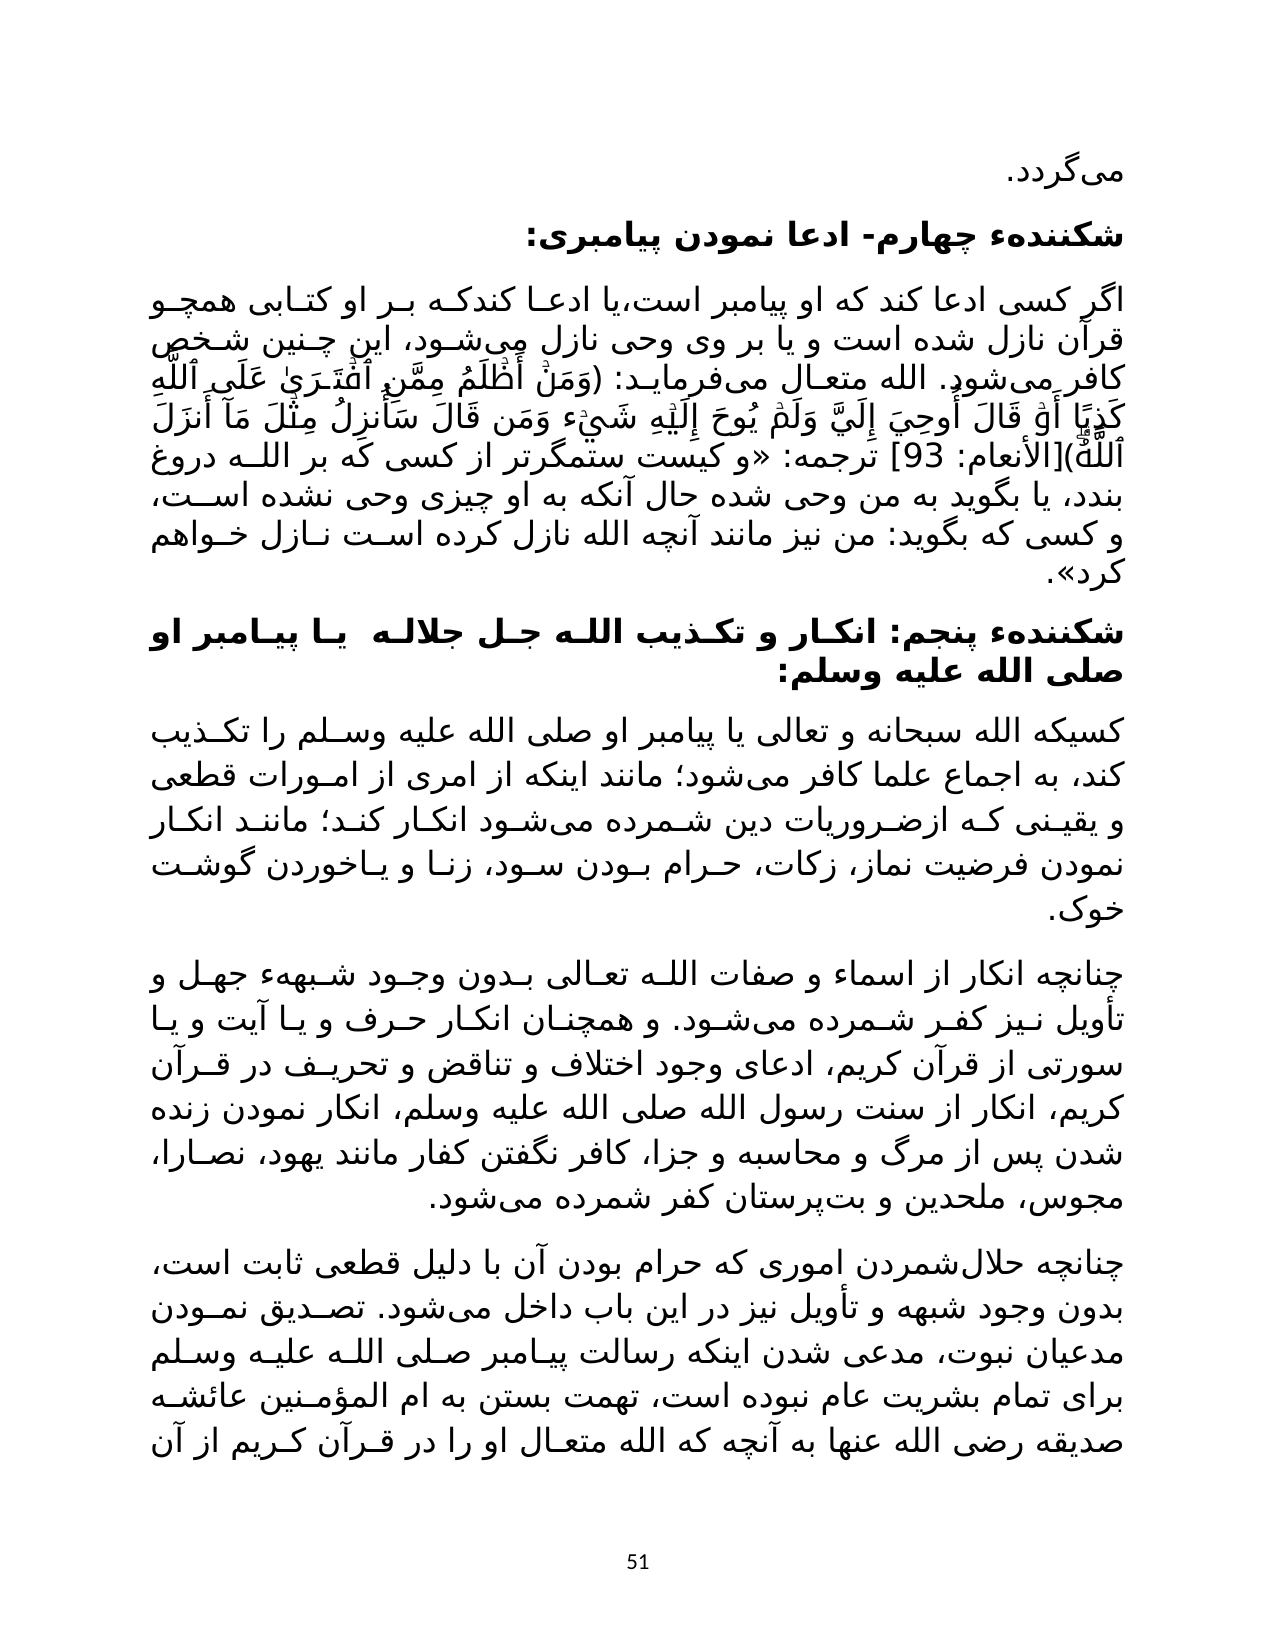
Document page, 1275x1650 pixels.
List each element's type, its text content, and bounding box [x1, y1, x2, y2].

text کسیکه الله سبحانه و تعالی یا پیامبر او صلی الله علیه وسلم را تکذیب کند، به اجماع علما کافر می‌شود؛ مانند اینکه از امری از امورات قطعی و یقینی که ازضروریات دین شمرده می‌شود انکار کند؛ مانند انکار نمودن فرضیت نماز، زکات، حرام بودن سود، زنا و یاخوردن گوشت خوک. [150, 711, 1125, 928]
text اگر کسی ادعا کند که او پیامبر است،یا ادعا کندکه بر او کتابی همچو قرآن نازل شده است و یا بر وی وحی نازل می‌شود، این چنین شخص کافر می‌شود. الله متعال می‌فرماید: ﴿وَمَنۡ أَظۡلَمُ مِمَّنِ ٱفۡتَرَىٰ عَلَى ٱللَّهِ كَذِبًا أَوۡ قَالَ أُوحِيَ إِلَيَّ وَلَمۡ يُوحَ إِلَيۡهِ شَيۡء وَمَن قَالَ سَأُنزِلُ مِثۡلَ مَآ أَنزَلَ ٱللَّهُۗ﴾[الأنعام: 93] ترجمه: «و کیست ستمگرتر از کسی که بر الله دروغ بندد، یا بگوید به من وحی شده حال آنکه به او چیزی وحی نشده است، و کسی که بگوید: من نیز مانند آنچه الله نازل کرده است نازل خواهم کرد». [150, 281, 1125, 592]
text چنانچه انکار از اسماء و صفات الله تعالی بدون وجود شبههء جهل و تأویل نیز کفر شمرده می‌شود. و همچنان انکار حرف و یا آیت و یا سورتی از قرآن کریم، ادعای وجود اختلاف و تناقض و تحریف در قرآن کریم، انکار از سنت رسول الله صلی الله علیه وسلم، انکار نمودن زنده‌ شدن پس از مرگ و محاسبه و جزا، کافر نگفتن کفار مانند یهود، نصارا، مجوس، ملحدین و بت‌پرستان کفر شمرده می‌شود. [150, 955, 1125, 1217]
text شکنندهء چهارم- ادعا نمودن پیامبری: [150, 215, 1125, 254]
text شکنندهء پنجم: انکار و تکذیب الله جل جلاله یا پیامبر او صلی الله علیه وسلم: [150, 612, 1125, 690]
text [150, 150, 1125, 189]
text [150, 1243, 1125, 1460]
